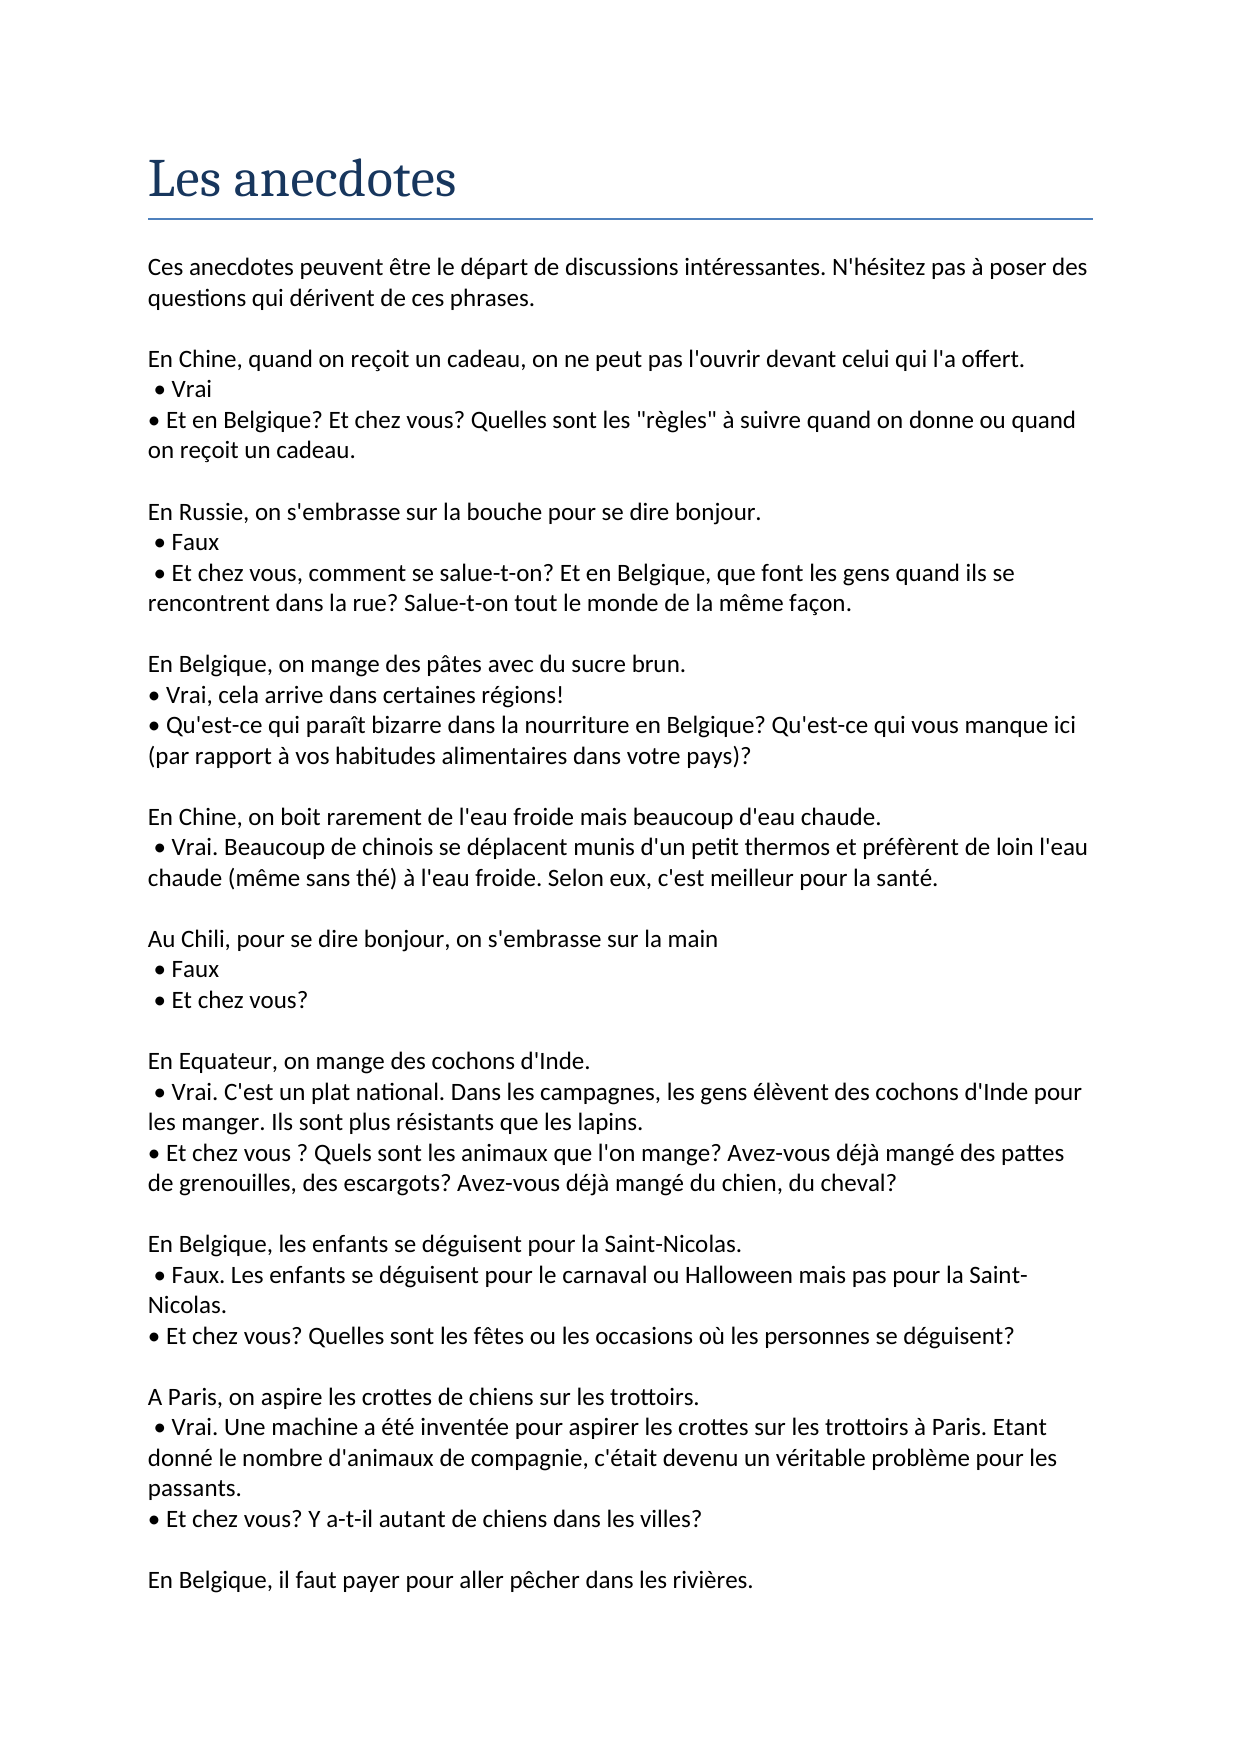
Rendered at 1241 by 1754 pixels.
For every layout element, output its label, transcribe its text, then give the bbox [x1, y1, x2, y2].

text Ces anecdotes peuvent être le départ de discussions intéressantes. N'hésitez pas à poser des questions qui dérivent de ces phrases. [148, 252, 1093, 313]
text Au Chili, pour se dire bonjour, on s'embrasse sur la main [148, 923, 1093, 953]
title Les anecdotes [148, 148, 1093, 218]
text • Faux. Les enfants se déguisent pour le carnaval ou Halloween mais pas pour la Saint-Nicolas. [148, 1259, 1093, 1320]
text En Belgique, les enfants se déguisent pour la Saint-Nicolas. [148, 1228, 1093, 1259]
text • Faux [148, 953, 1093, 984]
text A Paris, on aspire les crottes de chiens sur les trottoirs. [148, 1381, 1093, 1411]
text • Vrai. C'est un plat national. Dans les campagnes, les gens élèvent des cochons d'Inde pour les manger. Ils sont plus résistants que les lapins. [148, 1076, 1093, 1137]
text • Vrai, cela arrive dans certaines régions! [148, 679, 1093, 709]
text En Chine, on boit rarement de l'eau froide mais beaucoup d'eau chaude. [148, 801, 1093, 831]
text En Russie, on s'embrasse sur la bouche pour se dire bonjour. [148, 496, 1093, 526]
text En Belgique, il faut payer pour aller pêcher dans les rivières. [148, 1564, 1093, 1594]
text • Faux [148, 526, 1093, 557]
text • Et chez vous? [148, 984, 1093, 1014]
text En Equateur, on mange des cochons d'Inde. [148, 1045, 1093, 1076]
text En Belgique, on mange des pâtes avec du sucre brun. [148, 648, 1093, 679]
text • Vrai. Une machine a été inventée pour aspirer les crottes sur les trottoirs à Paris. Etant donné le nombre d'animaux de compagnie, c'était devenu un véritable problème pour les passants. [148, 1411, 1093, 1503]
text • Qu'est-ce qui paraît bizarre dans la nourriture en Belgique? Qu'est-ce qui vous manque ici (par rapport à vos habitudes alimentaires dans votre pays)? [148, 709, 1093, 770]
text • Vrai [148, 374, 1093, 404]
text • Et chez vous, comment se salue-t-on? Et en Belgique, que font les gens quand ils se rencontrent dans la rue? Salue-t-on tout le monde de la même façon. [148, 557, 1093, 618]
text En Chine, quand on reçoit un cadeau, on ne peut pas l'ouvrir devant celui qui l'a offert. [148, 343, 1093, 374]
text • Et chez vous ? Quels sont les animaux que l'on mange? Avez-vous déjà mangé des pattes de grenouilles, des escargots? Avez-vous déjà mangé du chien, du cheval? [148, 1137, 1093, 1198]
text • Et chez vous? Y a-t-il autant de chiens dans les villes? [148, 1503, 1093, 1533]
text • Et en Belgique? Et chez vous? Quelles sont les "règles" à suivre quand on donne ou quand on reçoit un cadeau. [148, 404, 1093, 465]
text • Vrai. Beaucoup de chinois se déplacent munis d'un petit thermos et préfèrent de loin l'eau chaude (même sans thé) à l'eau froide. Selon eux, c'est meilleur pour la santé. [148, 831, 1093, 892]
text • Et chez vous? Quelles sont les fêtes ou les occasions où les personnes se déguisent? [148, 1320, 1093, 1350]
